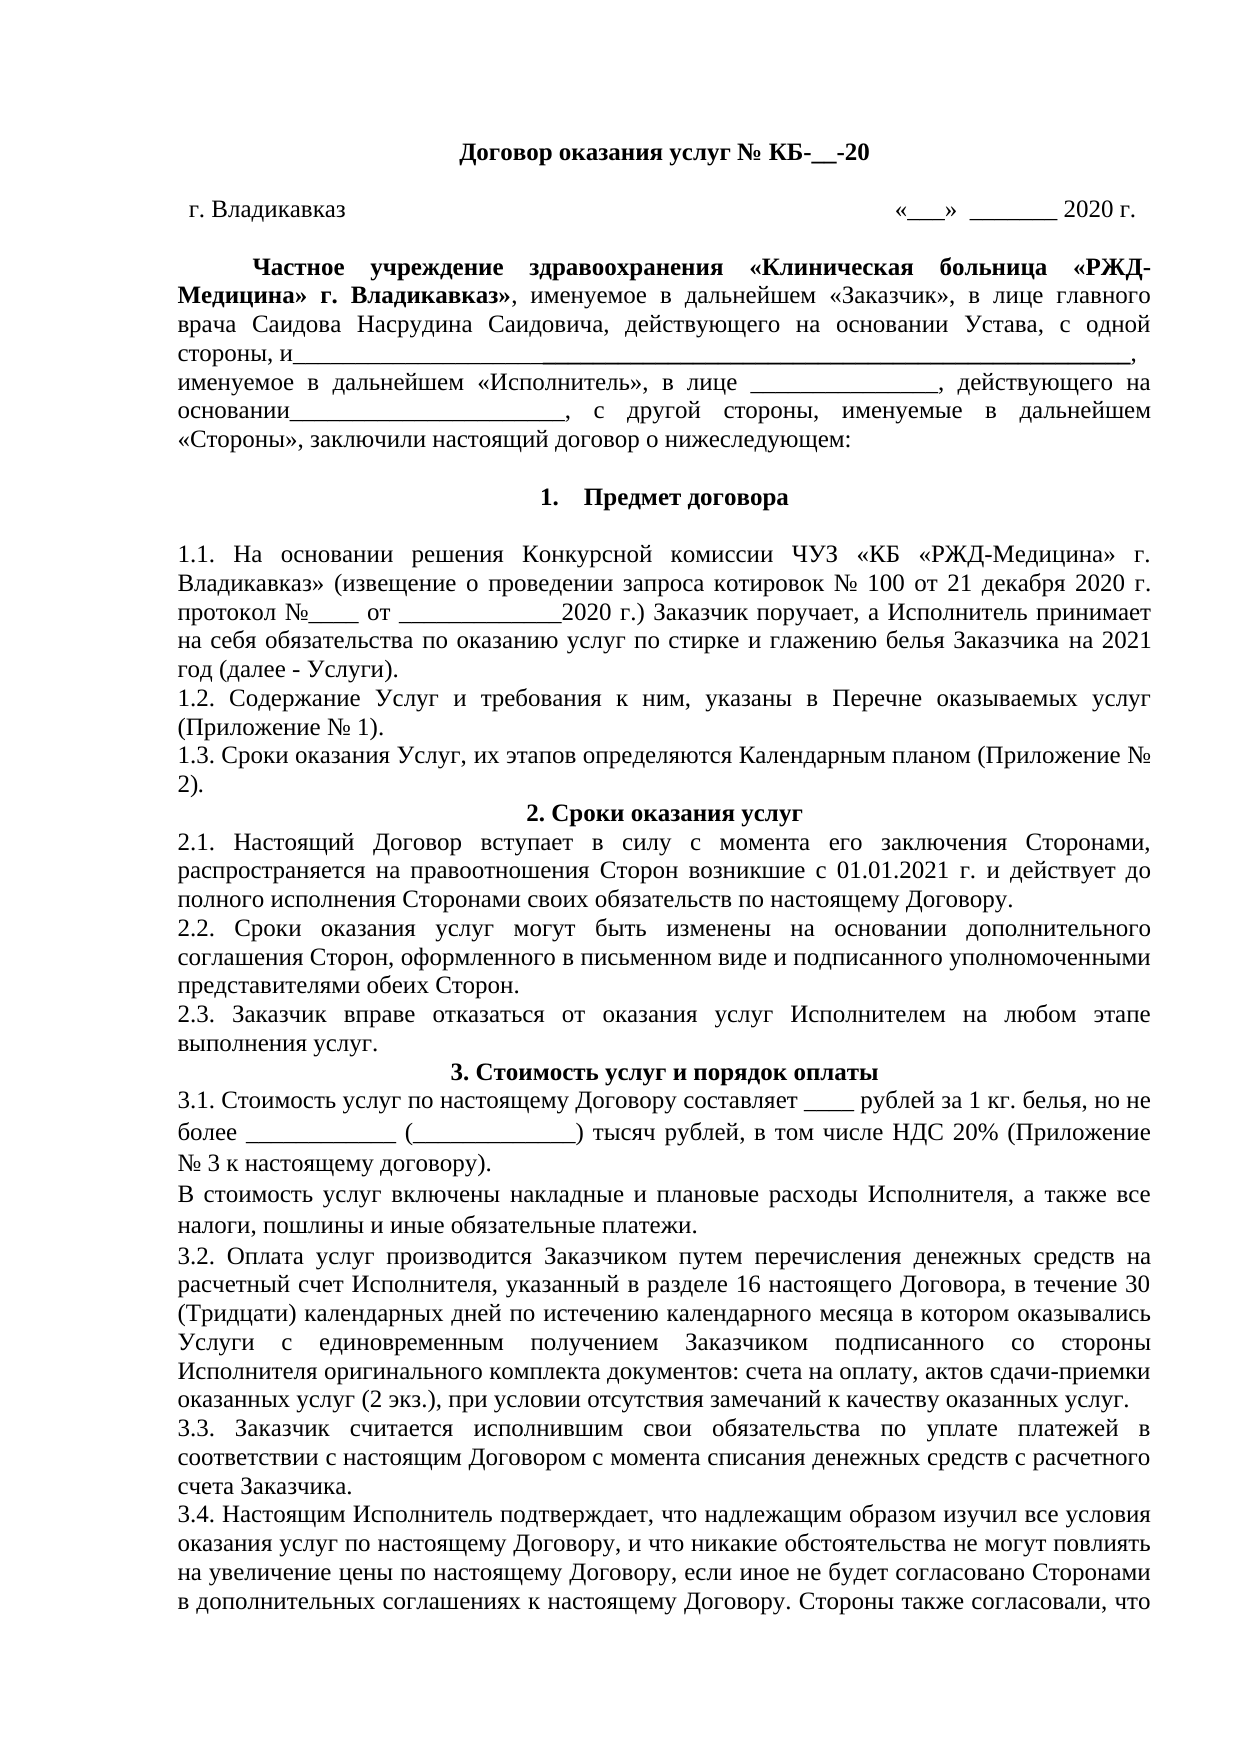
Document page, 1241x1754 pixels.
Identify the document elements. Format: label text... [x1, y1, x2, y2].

text 3.3. Заказчик считается исполнившим свои обязательства по уплате платежей в соответствии с настоящим Договором с момента списания денежных средств с расчетного счета Заказчика. [177, 1413, 1152, 1499]
text 3.2. Оплата услуг производится Заказчиком путем перечисления денежных средств на расчетный счет Исполнителя, указанный в разделе 16 настоящего Договора, в течение 30 (Тридцати) календарных дней по истечению календарного месяца в котором оказывались Услуги с единовременным получением Заказчиком подписанного со стороны Исполнителя оригинального комплекта документов: счета на оплату, актов сдачи-приемки оказанных услуг (2 экз.), при условии отсутствия замечаний к качеству оказанных услуг. [177, 1241, 1152, 1413]
text 2. Сроки оказания услуг [177, 798, 1152, 827]
text именуемое в дальнейшем «Исполнитель», в лице _______________, действующего на основании______________________, с другой стороны, именуемые в дальнейшем «Стороны», заключили настоящий договор о нижеследующем: [177, 367, 1152, 453]
text 3.1. Стоимость услуг по настоящему Договору составляет ____ рублей за 1 кг. белья, но не более ____________ (_____________) тысяч рублей, в том числе НДС 20% (Приложение № 3 к настоящему договору). [177, 1086, 1152, 1176]
list Предмет договора [177, 482, 1152, 511]
text Договор оказания услуг № КБ-__-20 [177, 137, 1152, 166]
text 2.3. Заказчик вправе отказаться от оказания услуг Исполнителем на любом этапе выполнения услуг. [177, 999, 1152, 1057]
table_header «___» _______ 2020 г. [665, 194, 1152, 223]
text 1.3. Сроки оказания Услуг, их этапов определяются Календарным планом (Приложение № 2). [177, 741, 1152, 798]
text Частное учреждение здравоохранения «Клиническая больница «РЖД-Медицина» г. Владикавказ», именуемое в дальнейшем «Заказчик», в лице главного врача Саидова Насрудина Саидовича, действующего на основании Устава, с одной стороны, и___________________________________________________________________, [177, 252, 1152, 367]
text 2.1. Настоящий Договор вступает в силу с момента его заключения Сторонами, распространяется на правоотношения Сторон возникшие с 01.01.2021 г. и действует до полного исполнения Сторонами своих обязательств по настоящему Договору. [177, 827, 1152, 913]
table_header г. Владикавказ [177, 194, 664, 223]
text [177, 1499, 1152, 1614]
text 1.2. Содержание Услуг и требования к ним, указаны в Перечне оказываемых услуг (Приложение № 1). [177, 683, 1152, 741]
text 3. Стоимость услуг и порядок оплаты [177, 1057, 1152, 1086]
text В стоимость услуг включены накладные и плановые расходы Исполнителя, а также все налоги, пошлины и иные обязательные платежи. [177, 1179, 1152, 1238]
text 1.1. На основании решения Конкурсной комиссии ЧУЗ «КБ «РЖД-Медицина» г. Владикавказ» (извещение о проведении запроса котировок № 100 от 21 декабря 2020 г. протокол №____ от _____________2020 г.) Заказчик поручает, а Исполнитель принимает на себя обязательства по оказанию услуг по стирке и глажению белья Заказчика на 2021 год (далее - Услуги). [177, 539, 1152, 683]
text 2.2. Сроки оказания услуг могут быть изменены на основании дополнительного соглашения Сторон, оформленного в письменном виде и подписанного уполномоченными представителями обеих Сторон. [177, 913, 1152, 999]
